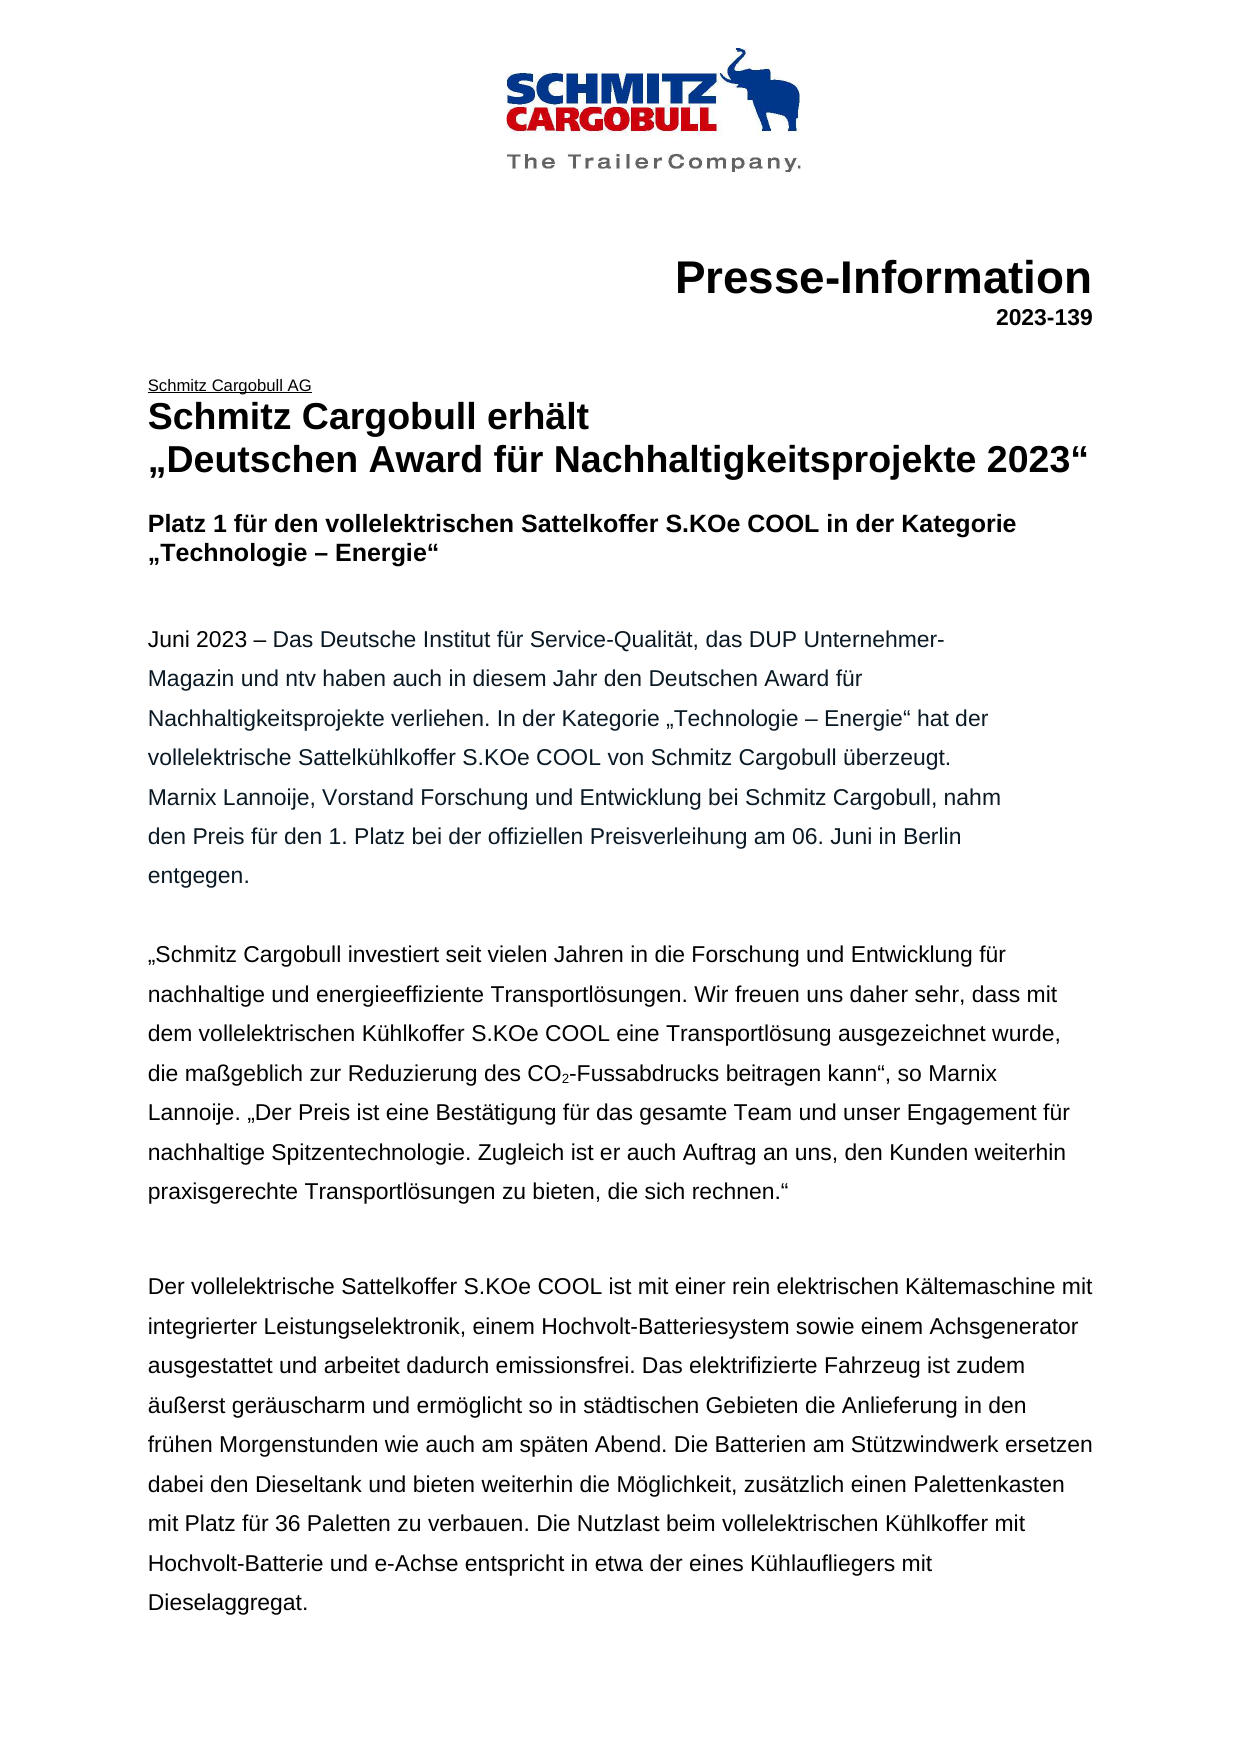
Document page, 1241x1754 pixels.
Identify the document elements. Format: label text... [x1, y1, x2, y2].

text „Schmitz Cargobull investiert seit vielen Jahren in die Forschung und Entwicklung für nachhaltige und energieeffiziente Transportlösungen. Wir freuen uns daher sehr, dass mit dem vollelektrischen Kühlkoffer S.KOe COOL eine Transportlösung ausgezeichnet wurde, die maßgeblich zur Reduzierung des CO2-Fussabdrucks beitragen kann“, so Marnix Lannoije. „Der Preis ist eine Bestätigung für das gesamte Team und unser Engagement für nachhaltige Spitzentechnologie. Zugleich ist er auch Auftrag an uns, den Kunden weiterhin praxisgerechte Transportlösungen zu bieten, die sich rechnen.“ [148, 941, 1093, 1205]
text Platz 1 für den vollelektrischen Sattelkoffer S.KOe COOL in der Kategorie „Technologie – Energie“ [148, 481, 1093, 567]
text Schmitz Cargobull AG [148, 375, 1093, 394]
text Juni 2023 – Das Deutsche Institut für Service-Qualität, das DUP Unternehmer-Magazin und ntv haben auch in diesem Jahr den Deutschen Award für Nachhaltigkeitsprojekte verliehen. In der Kategorie „Technologie – Energie“ hat der vollelektrische Sattelkühlkoffer S.KOe COOL von Schmitz Cargobull überzeugt. Marnix Lannoije, Vorstand Forschung und Entwicklung bei Schmitz Cargobull, nahm den Preis für den 1. Platz bei der offiziellen Preisverleihung am 06. Juni in Berlin entgegen. [148, 586, 1004, 889]
text Schmitz Cargobull erhält „Deutschen Award für Nachhaltigkeitsprojekte 2023“ [148, 394, 1093, 481]
text Presse-Information [443, 251, 1093, 303]
picture [506, 48, 801, 172]
text 2023-139 [148, 303, 1093, 330]
text Der vollelektrische Sattelkoffer S.KOe COOL ist mit einer rein elektrischen Kältemaschine mit integrierter Leistungselektronik, einem Hochvolt-Batteriesystem sowie einem Achsgenerator ausgestattet und arbeitet dadurch emissionsfrei. Das elektrifizierte Fahrzeug ist zudem äußerst geräuscharm und ermöglicht so in städtischen Gebieten die Anlieferung in den frühen Morgenstunden wie auch am späten Abend. Die Batterien am Stützwindwerk ersetzen dabei den Dieseltank und bieten weiterhin die Möglichkeit, zusätzlich einen Palettenkasten mit Platz für 36 Paletten zu verbauen. Die Nutzlast beim vollelektrischen Kühlkoffer mit Hochvolt-Batterie und e-Achse entspricht in etwa der eines Kühlaufliegers mit Dieselaggregat. [148, 1273, 1093, 1615]
